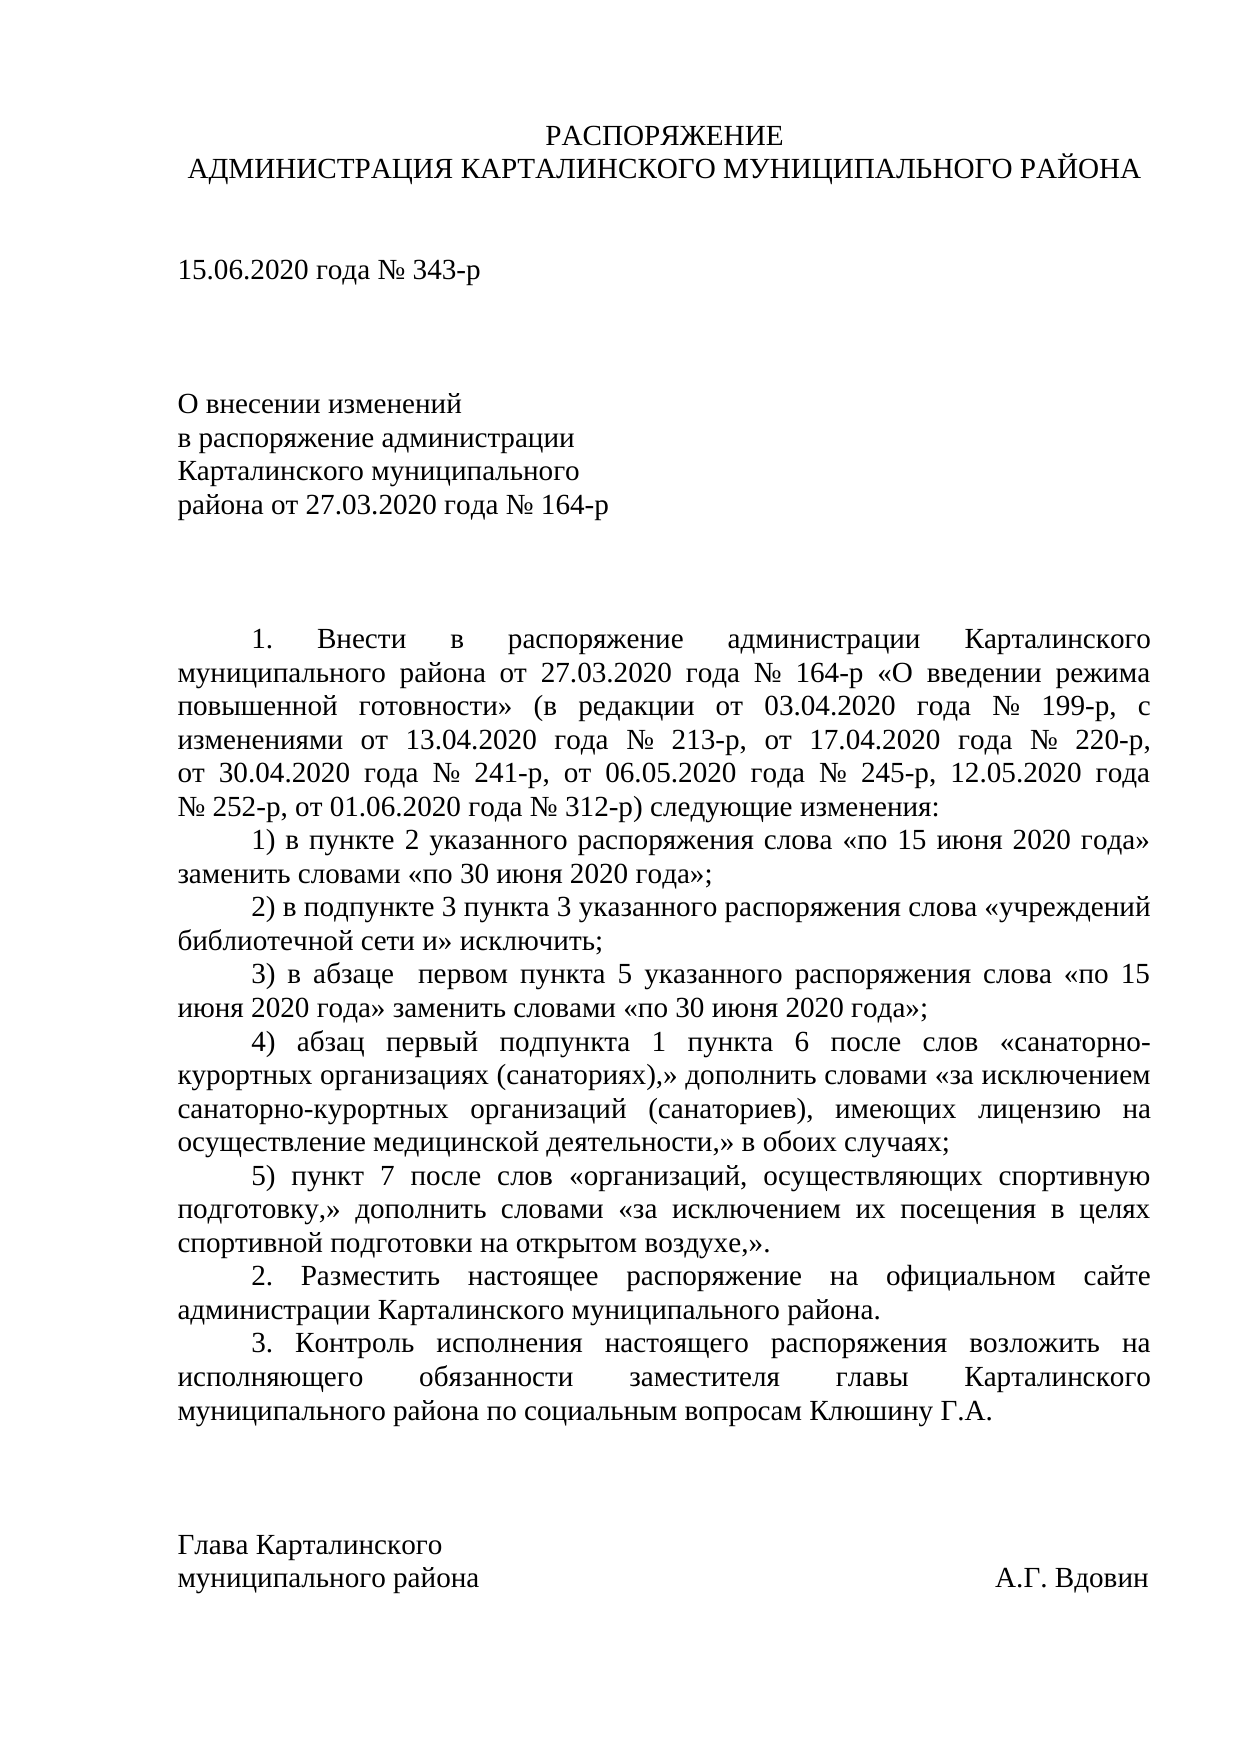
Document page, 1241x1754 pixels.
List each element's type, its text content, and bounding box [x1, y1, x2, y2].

text района от 27.03.2020 года № 164-р [177, 487, 1152, 521]
text О внесении изменений [177, 386, 1152, 420]
text 5) пункт 7 после слов «организаций, осуществляющих спортивную подготовку,» дополнить словами «за исключением их посещения в целях спортивной подготовки на открытом воздухе,». [177, 1158, 1152, 1258]
text РАСПОРЯЖЕНИЕ [177, 118, 1152, 152]
text 2. Разместить настоящее распоряжение на официальном сайте администрации Карталинского муниципального района. [177, 1258, 1152, 1326]
text 3) в абзаце первом пункта 5 указанного распоряжения слова «по 15 июня 2020 года» заменить словами «по 30 июня 2020 года»; [177, 957, 1152, 1024]
text 4) абзац первый подпункта 1 пункта 6 после слов «санаторно- курортных организациях (санаториях),» дополнить словами «за исключением санаторно-курортных организаций (санаториев), имеющих лицензию на осуществление медицинской деятельности,» в обоих случаях; [177, 1024, 1152, 1158]
text 2) в подпункте 3 пункта 3 указанного распоряжения слова «учреждений библиотечной сети и» исключить; [177, 889, 1152, 957]
text АДМИНИСТРАЦИЯ КАРТАЛИНСКОГО МУНИЦИПАЛЬНОГО РАЙОНА [177, 152, 1152, 185]
text 1) в пункте 2 указанного распоряжения слова «по 15 июня 2020 года» заменить словами «по 30 июня 2020 года»; [177, 822, 1152, 889]
text 1. Внести в распоряжение администрации Карталинского муниципального района от 27.03.2020 года № 164-р «О введении режима повышенной готовности» (в редакции от 03.04.2020 года № 199-р, с изменениями от 13.04.2020 года № 213-р, от 17.04.2020 года № 220-р, от 30.04.2020 года № 241-р, от 06.05.2020 года № 245-р, 12.05.2020 года № 252-р, от 01.06.2020 года № 312-р) следующие изменения: [177, 621, 1152, 822]
text муниципального района А.Г. Вдовин [177, 1560, 1152, 1594]
text Глава Карталинского [177, 1527, 1152, 1560]
text Карталинского муниципального [177, 453, 1152, 487]
text 15.06.2020 года № 343-р [177, 252, 1152, 286]
text в распоряжение администрации [177, 420, 1152, 453]
text 3. Контроль исполнения настоящего распоряжения возложить на исполняющего обязанности заместителя главы Карталинского муниципального района по социальным вопросам Клюшину Г.А. [177, 1326, 1152, 1426]
